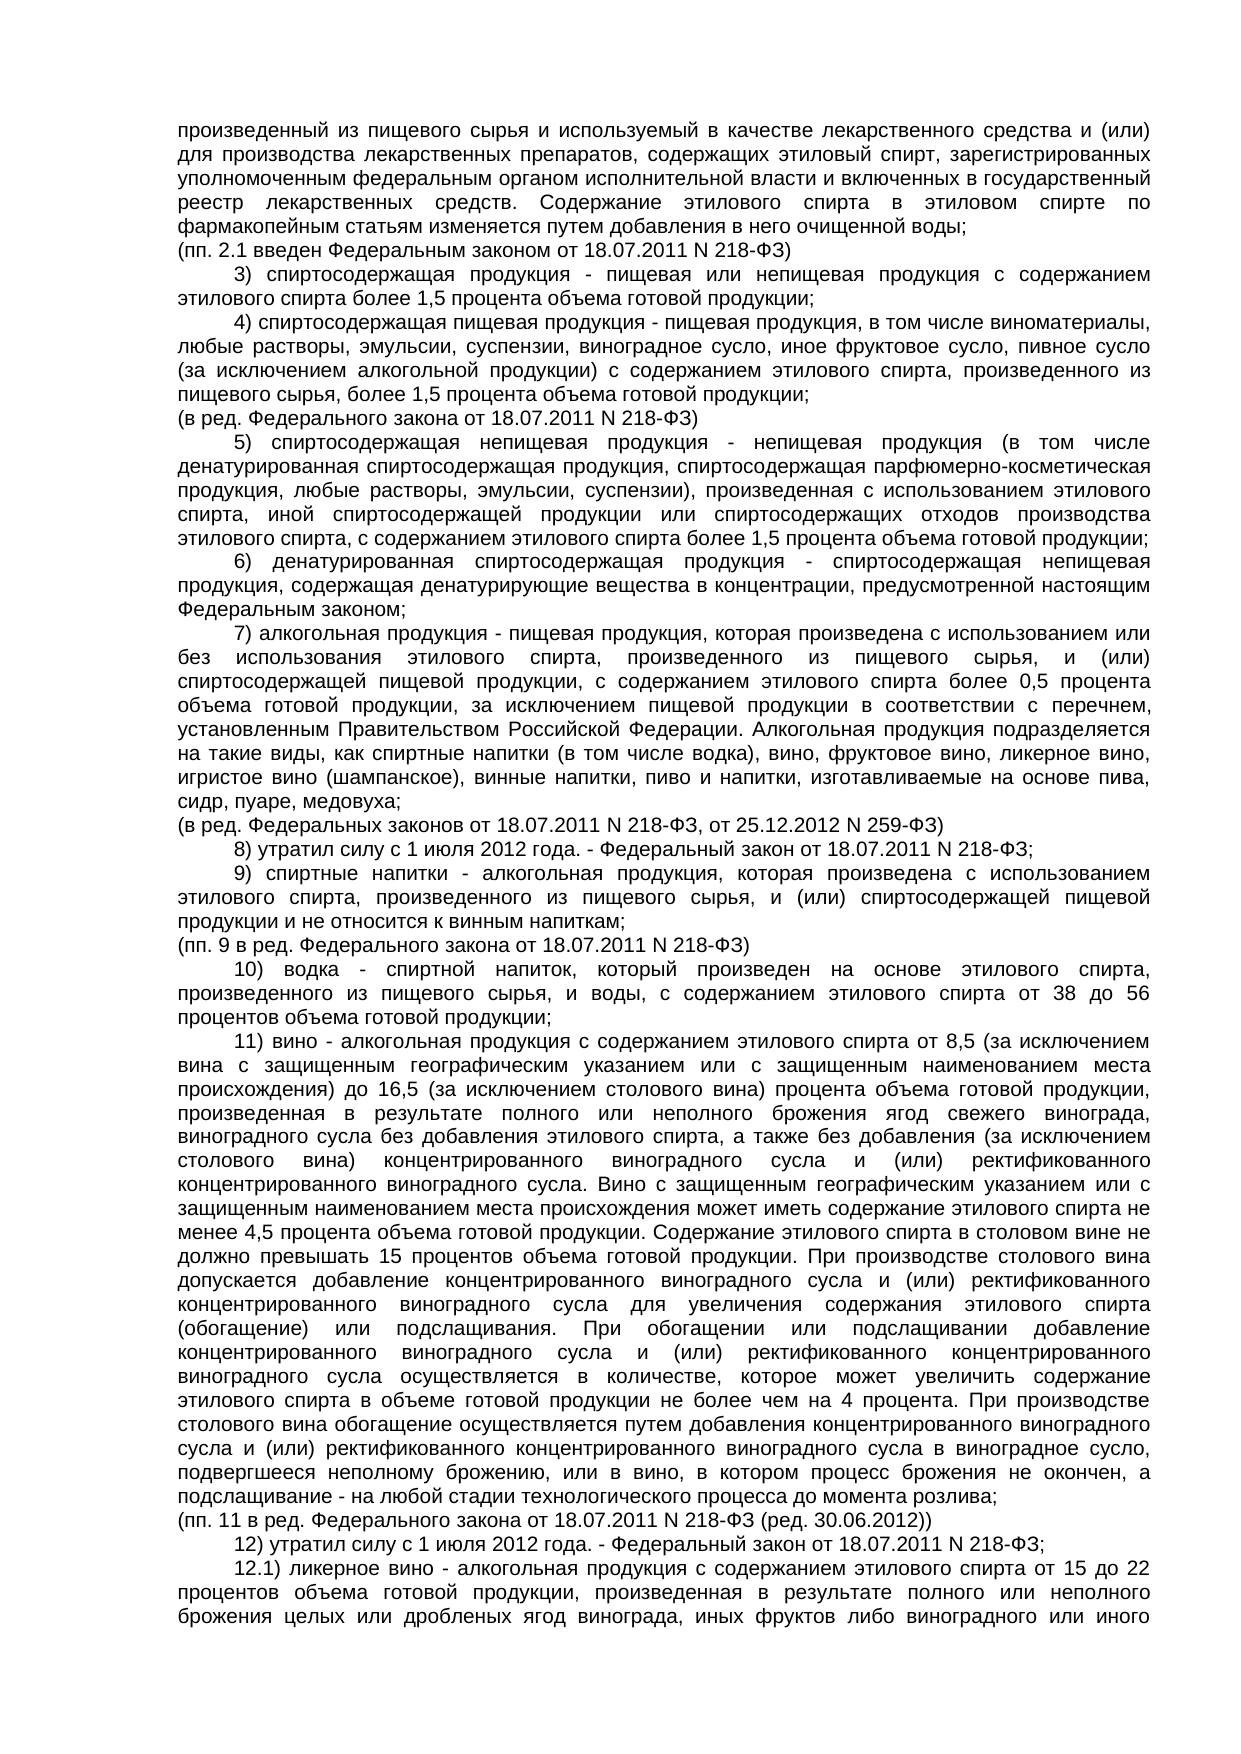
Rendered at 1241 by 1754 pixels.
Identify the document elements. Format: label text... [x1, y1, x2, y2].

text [177, 118, 1152, 238]
text 8) утратил силу с 1 июля 2012 года. - Федеральный закон от 18.07.2011 N 218-ФЗ; [177, 837, 1152, 861]
text (в ред. Федеральных законов от 18.07.2011 N 218-ФЗ, от 25.12.2012 N 259-ФЗ) [177, 813, 1152, 837]
text 3) спиртосодержащая продукция - пищевая или непищевая продукция с содержанием этилового спирта более 1,5 процента объема готовой продукции; [177, 262, 1152, 310]
text 5) спиртосодержащая непищевая продукция - непищевая продукция (в том числе денатурированная спиртосодержащая продукция, спиртосодержащая парфюмерно-косметическая продукция, любые растворы, эмульсии, суспензии), произведенная с использованием этилового спирта, иной спиртосодержащей продукции или спиртосодержащих отходов производства этилового спирта, с содержанием этилового спирта более 1,5 процента объема готовой продукции; [177, 429, 1152, 549]
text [177, 1556, 1152, 1627]
text 12) утратил силу с 1 июля 2012 года. - Федеральный закон от 18.07.2011 N 218-ФЗ; [177, 1532, 1152, 1556]
text 10) водка - спиртной напиток, который произведен на основе этилового спирта, произведенного из пищевого сырья, и воды, с содержанием этилового спирта от 38 до 56 процентов объема готовой продукции; [177, 957, 1152, 1028]
text (пп. 11 в ред. Федерального закона от 18.07.2011 N 218-ФЗ (ред. 30.06.2012)) [177, 1508, 1152, 1532]
text 9) спиртные напитки - алкогольная продукция, которая произведена с использованием этилового спирта, произведенного из пищевого сырья, и (или) спиртосодержащей пищевой продукции и не относится к винным напиткам; [177, 861, 1152, 933]
text 4) спиртосодержащая пищевая продукция - пищевая продукция, в том числе виноматериалы, любые растворы, эмульсии, суспензии, виноградное сусло, иное фруктовое сусло, пивное сусло (за исключением алкогольной продукции) с содержанием этилового спирта, произведенного из пищевого сырья, более 1,5 процента объема готовой продукции; [177, 310, 1152, 406]
text (в ред. Федерального закона от 18.07.2011 N 218-ФЗ) [177, 406, 1152, 429]
text (пп. 9 в ред. Федерального закона от 18.07.2011 N 218-ФЗ) [177, 933, 1152, 957]
text 11) вино - алкогольная продукция с содержанием этилового спирта от 8,5 (за исключением вина с защищенным географическим указанием или с защищенным наименованием места происхождения) до 16,5 (за исключением столового вина) процента объема готовой продукции, произведенная в результате полного или неполного брожения ягод свежего винограда, виноградного сусла без добавления этилового спирта, а также без добавления (за исключением столового вина) концентрированного виноградного сусла и (или) ректификованного концентрированного виноградного сусла. Вино с защищенным географическим указанием или с защищенным наименованием места происхождения может иметь содержание этилового спирта не менее 4,5 процента объема готовой продукции. Содержание этилового спирта в столовом вине не должно превышать 15 процентов объема готовой продукции. При производстве столового вина допускается добавление концентрированного виноградного сусла и (или) ректификованного концентрированного виноградного сусла для увеличения содержания этилового спирта (обогащение) или подслащивания. При обогащении или подслащивании добавление концентрированного виноградного сусла и (или) ректификованного концентрированного виноградного сусла осуществляется в количестве, которое может увеличить содержание этилового спирта в объеме готовой продукции не более чем на 4 процента. При производстве столового вина обогащение осуществляется путем добавления концентрированного виноградного сусла и (или) ректификованного концентрированного виноградного сусла в виноградное сусло, подвергшееся неполному брожению, или в вино, в котором процесс брожения не окончен, а подслащивание - на любой стадии технологического процесса до момента розлива; [177, 1028, 1152, 1508]
text (пп. 2.1 введен Федеральным законом от 18.07.2011 N 218-ФЗ) [177, 238, 1152, 262]
text 7) алкогольная продукция - пищевая продукция, которая произведена с использованием или без использования этилового спирта, произведенного из пищевого сырья, и (или) спиртосодержащей пищевой продукции, с содержанием этилового спирта более 0,5 процента объема готовой продукции, за исключением пищевой продукции в соответствии с перечнем, установленным Правительством Российской Федерации. Алкогольная продукция подразделяется на такие виды, как спиртные напитки (в том числе водка), вино, фруктовое вино, ликерное вино, игристое вино (шампанское), винные напитки, пиво и напитки, изготавливаемые на основе пива, сидр, пуаре, медовуха; [177, 621, 1152, 813]
text 6) денатурированная спиртосодержащая продукция - спиртосодержащая непищевая продукция, содержащая денатурирующие вещества в концентрации, предусмотренной настоящим Федеральным законом; [177, 549, 1152, 621]
